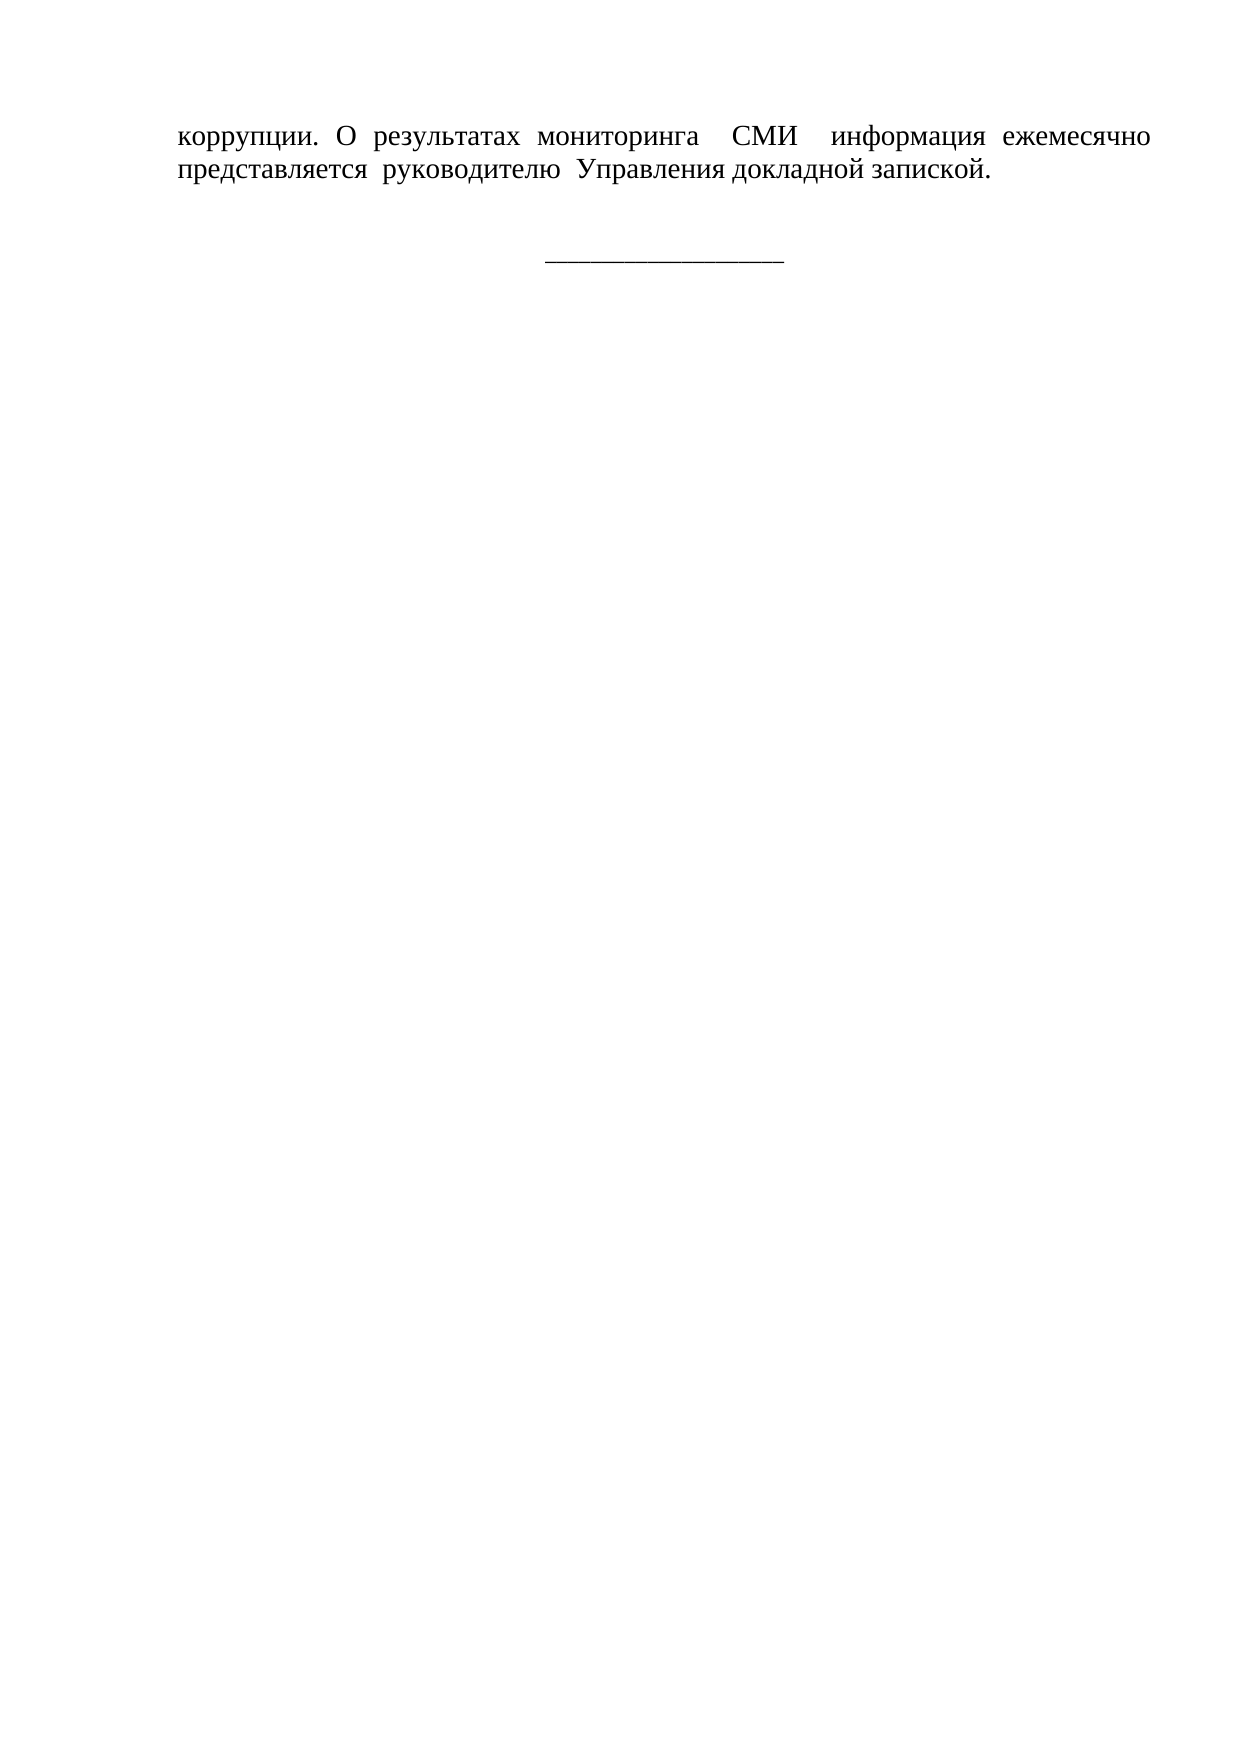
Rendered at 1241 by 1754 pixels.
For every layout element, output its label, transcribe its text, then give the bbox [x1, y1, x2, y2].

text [177, 118, 1152, 185]
text _____________________ [177, 238, 1152, 266]
